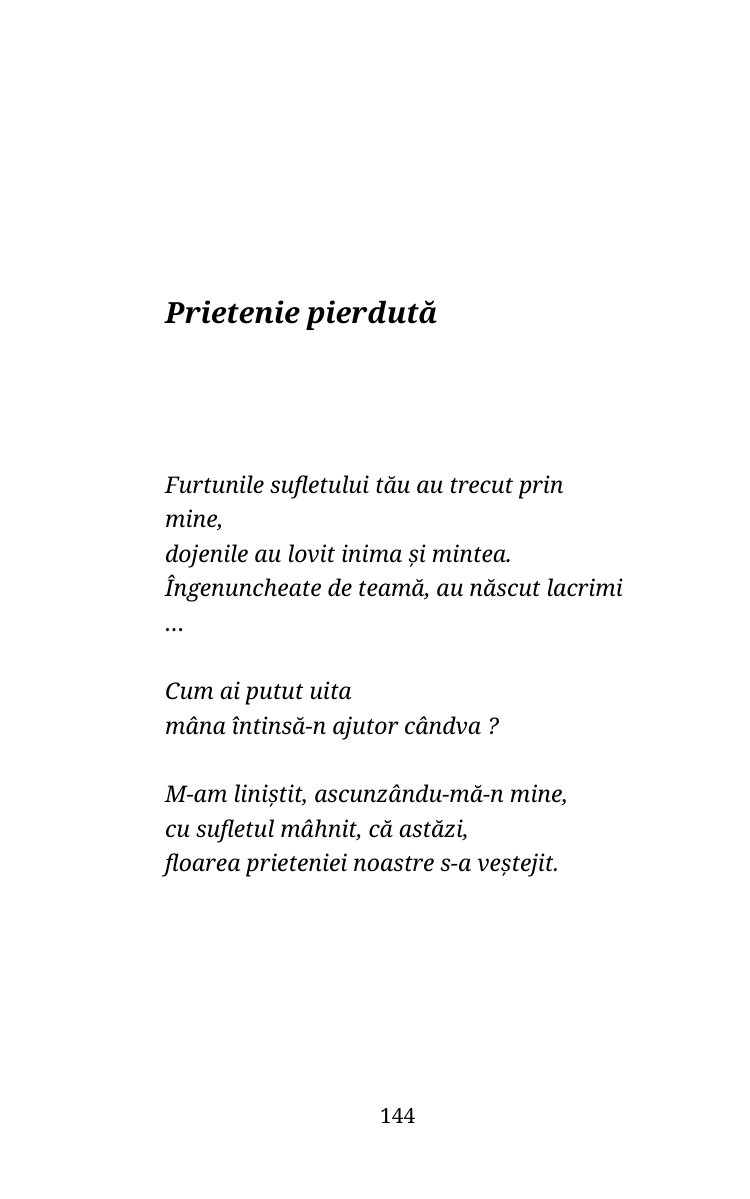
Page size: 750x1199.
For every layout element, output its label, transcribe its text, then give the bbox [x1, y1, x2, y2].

text Furtunile sufletului tău au trecut prin mine, [165, 469, 630, 535]
text Îngenuncheate de teamă, au născut lacrimi … [165, 572, 630, 638]
text Cum ai putut uita [165, 675, 630, 707]
text cu sufletul mâhnit, că astăzi, [165, 813, 630, 844]
text mâna întinsă-n ajutor cândva ? [165, 710, 630, 741]
text Prietenie pierdută [165, 292, 630, 332]
text floarea prieteniei noastre s-a veștejit. [165, 847, 630, 878]
text M-am liniștit, ascunzându-mă-n mine, [165, 778, 630, 810]
text dojenile au lovit inima și mintea. [165, 538, 630, 569]
